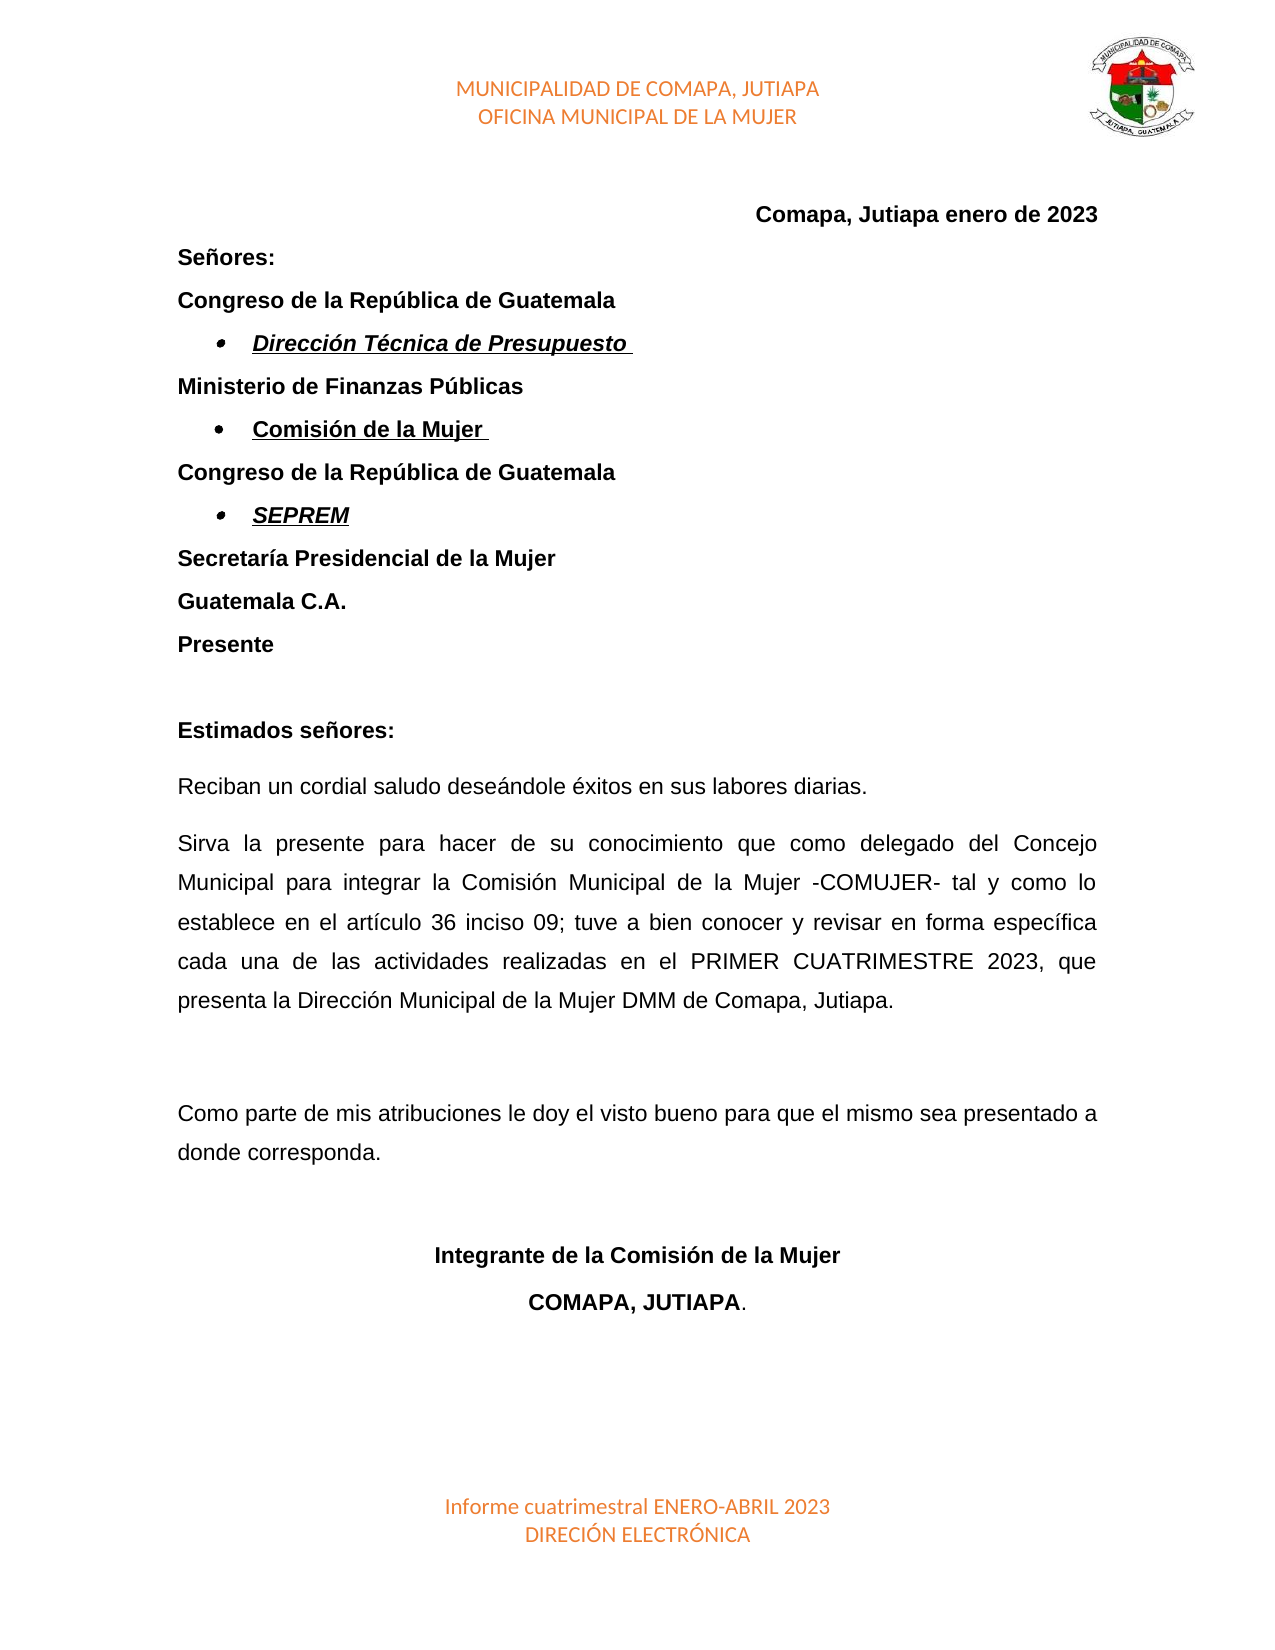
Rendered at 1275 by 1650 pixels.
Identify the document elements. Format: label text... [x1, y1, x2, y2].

text Secretaría Presidencial de la Mujer [177, 545, 1098, 571]
text Comapa, Jutiapa enero de 2023 [177, 201, 1098, 227]
text Ministerio de Finanzas Públicas [177, 373, 1098, 399]
text Reciban un cordial saludo deseándole éxitos en sus labores diarias. [177, 773, 1098, 800]
text Presente [177, 631, 1098, 657]
text Guatemala C.A. [177, 588, 1098, 614]
picture [1087, 32, 1196, 145]
list Dirección Técnica de Presupuesto [215, 330, 1098, 356]
list Comisión de la Mujer [215, 416, 1098, 442]
text Congreso de la República de Guatemala [177, 287, 1098, 313]
list SEPREM [215, 502, 1098, 528]
text Integrante de la Comisión de la Mujer [177, 1242, 1098, 1268]
text Congreso de la República de Guatemala [177, 459, 1098, 485]
text COMAPA, JUTIAPA. [177, 1289, 1098, 1315]
text Como parte de mis atribuciones le doy el visto bueno para que el mismo sea presentado a donde corresponda. [177, 1100, 1098, 1166]
text Sirva la presente para hacer de su conocimiento que como delegado del Concejo Municipal para integrar la Comisión Municipal de la Mujer -COMUJER- tal y como lo establece en el artículo 36 inciso 09; tuve a bien conocer y revisar en forma específica cada una de las actividades realizadas en el PRIMER CUATRIMESTRE 2023, que presenta la Dirección Municipal de la Mujer DMM de Comapa, Jutiapa. [177, 829, 1098, 1014]
text Estimados señores: [177, 717, 1098, 743]
text Señores: [177, 244, 1098, 270]
